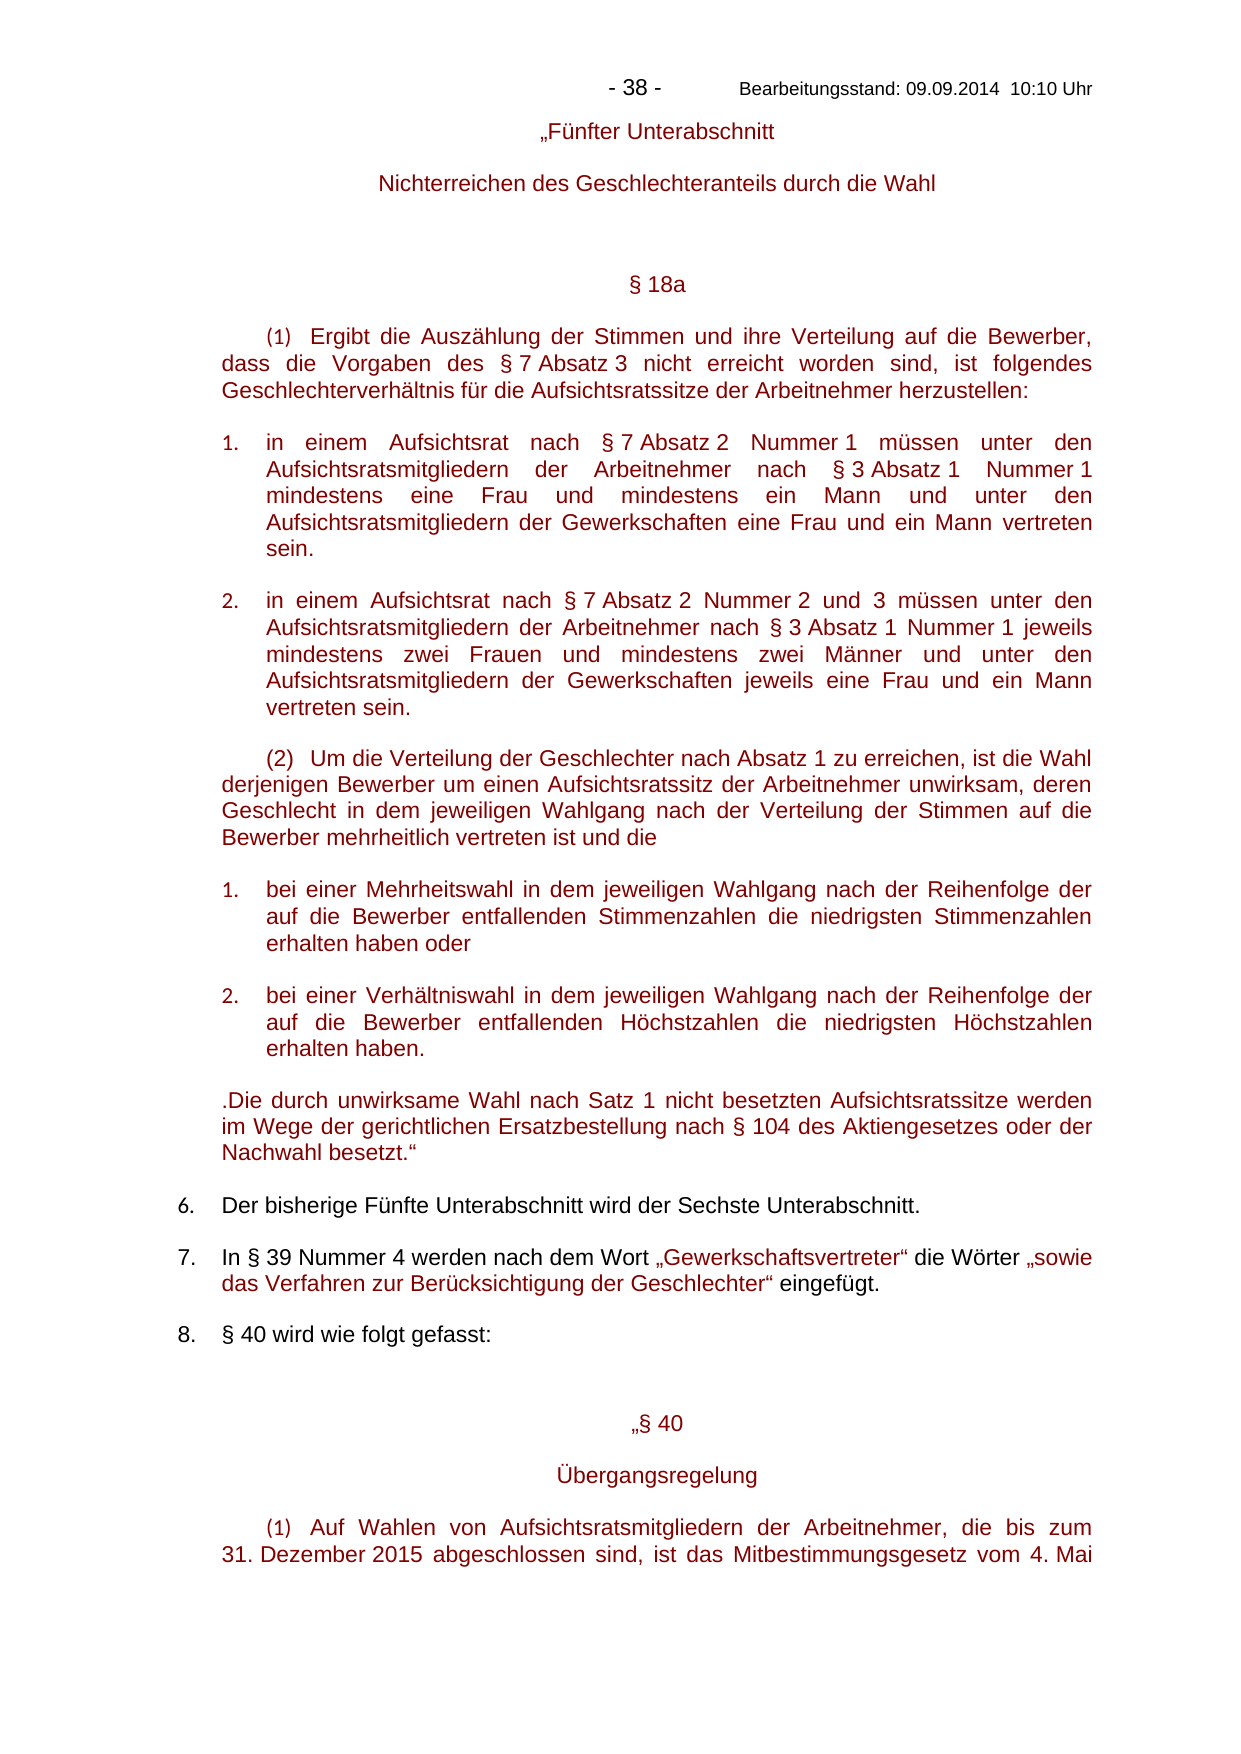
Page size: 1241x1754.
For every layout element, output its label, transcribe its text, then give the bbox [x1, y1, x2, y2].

text bei einer Mehrheitswahl in dem jeweiligen Wahlgang nach der Reihenfolge der auf die Bewerber entfallenden Stimmenzahlen die niedrigsten Stimmenzahlen erhalten haben oder [221, 875, 1093, 956]
list Ergibt die Auszählung der Stimmen und ihre Verteilung auf die Bewerber, dass die Vorgaben des § 7 Absatz 3 nicht erreicht worden sind, ist folgendes Geschlechterverhältnis für die Aufsichtsratssitze der Arbeitnehmer herzustellen: [221, 322, 1093, 403]
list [221, 1513, 1093, 1567]
text in einem Aufsichtsrat nach § 7 Absatz 2 Nummer 2 und 3 müssen unter den Aufsichtsratsmitgliedern der Arbeitnehmer nach § 3 Absatz 1 Nummer 1 jeweils mindestens zwei Frauen und mindestens zwei Männer und unter den Aufsichtsratsmitgliedern der Gewerkschaften jeweils eine Frau und ein Mann vertreten sein. [221, 586, 1093, 720]
text Nichterreichen des Geschlechteranteils durch die Wahl [221, 169, 1093, 196]
text „Fünfter Unterabschnitt [221, 118, 1093, 144]
text § 40 wird wie folgt gefasst: [177, 1321, 1093, 1348]
text .Die durch unwirksame Wahl nach Satz 1 nicht besetzten Aufsichtsratssitze werden im Wege der gerichtlichen Ersatzbestellung nach § 104 des Aktiengesetzes oder der Nachwahl besetzt.“ [221, 1087, 1093, 1166]
text „§ 40 [221, 1410, 1093, 1437]
text In § 39 Nummer 4 werden nach dem Wort „Gewerkschaftsvertreter“ die Wörter „sowie das Verfahren zur Berücksichtigung der Geschlechter“ eingefügt. [177, 1244, 1093, 1296]
text Der bisherige Fünfte Unterabschnitt wird der Sechste Unterabschnitt. [177, 1191, 1093, 1219]
text bei einer Verhältniswahl in dem jeweiligen Wahlgang nach der Reihenfolge der auf die Bewerber entfallenden Höchstzahlen die niedrigsten Höchstzahlen erhalten haben. [221, 981, 1093, 1062]
text Übergangsregelung [221, 1462, 1093, 1488]
text § 18a [221, 271, 1093, 297]
text Um die Verteilung der Geschlechter nach Absatz 1 zu erreichen, ist die Wahl derjenigen Bewerber um einen Aufsichtsratssitz der Arbeitnehmer unwirksam, deren Geschlecht in dem jeweiligen Wahlgang nach der Verteilung der Stimmen auf die Bewerber mehrheitlich vertreten ist und die [221, 745, 1093, 850]
text in einem Aufsichtsrat nach § 7 Absatz 2 Nummer 1 müssen unter den Aufsichtsratsmitgliedern der Arbeitnehmer nach § 3 Absatz 1 Nummer 1 mindestens eine Frau und mindestens ein Mann und unter den Aufsichtsratsmitgliedern der Gewerkschaften eine Frau und ein Mann vertreten sein. [221, 428, 1093, 561]
